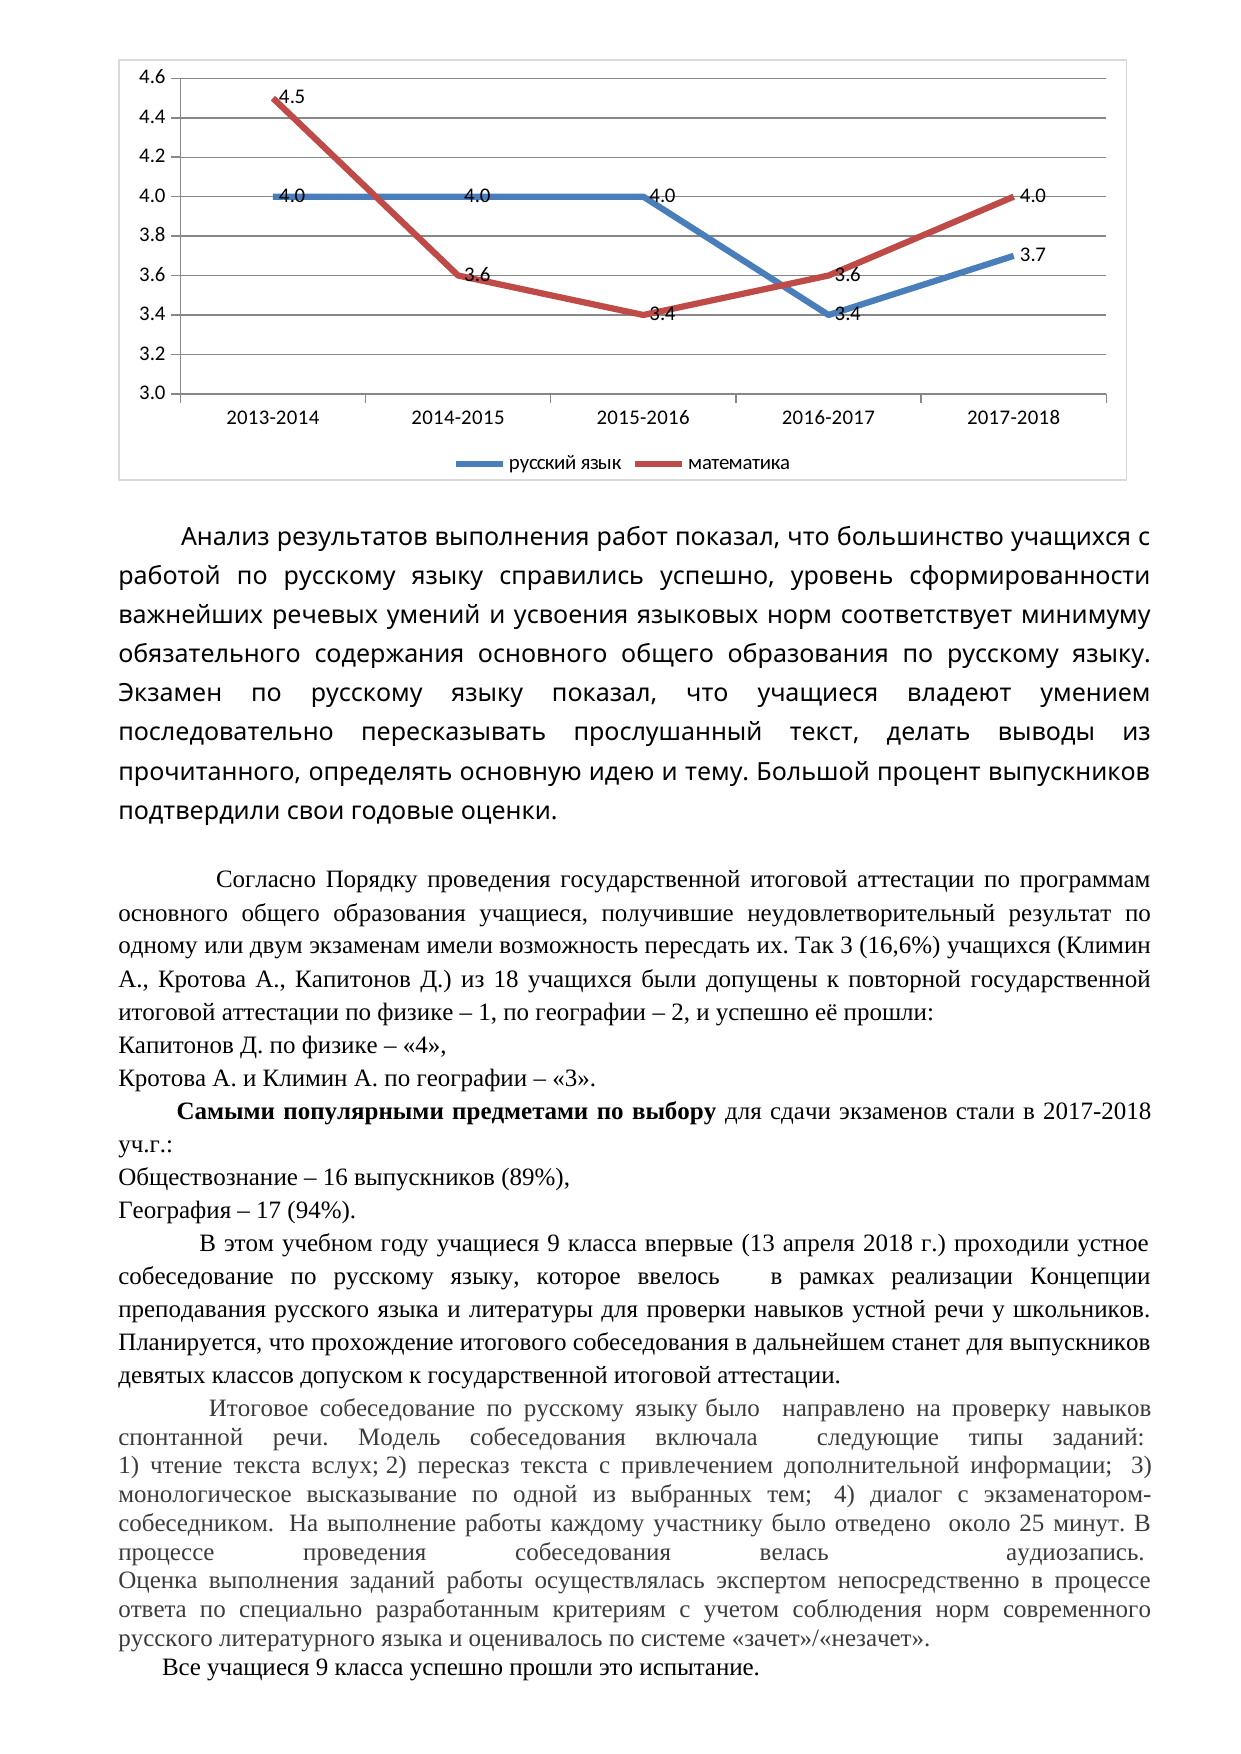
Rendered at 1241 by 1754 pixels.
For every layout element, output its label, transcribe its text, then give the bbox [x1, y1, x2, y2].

text Кротова А. и Климин А. по географии – «3». [118, 1063, 1152, 1091]
text В этом учебном году учащиеся 9 класса впервые (13 апреля 2018 г.) проходили устное собеседование по русскому языку, которое ввелось в рамках реализации Концепции преподавания русского языка и литературы для проверки навыков устной речи у школьников. Планируется, что прохождение итогового собеседования в дальнейшем станет для выпускников девятых классов допуском к государственной итоговой аттестации. [118, 1228, 1152, 1389]
text Итоговое собеседование по русскому языку было направлено на проверку навыков спонтанной речи. Модель собеседования включала следующие типы заданий: 1) чтение текста вслух; 2) пересказ текста с привлечением дополнительной информации; 3) монологическое высказывание по одной из выбранных тем; 4) диалог с экзаменатором-собеседником. На выполнение работы каждому участнику было отведено около 25 минут. В процессе проведения собеседования велась аудиозапись. Оценка выполнения заданий работы осуществлялась экспертом непосредственно в процессе ответа по специально разработанным критериям с учетом соблюдения норм современного русского литературного языка и оценивалось по системе «зачет»/«незачет». [118, 1393, 1152, 1652]
text Капитонов Д. по физике – «4», [118, 1030, 1152, 1058]
text Все учащиеся 9 класса успешно прошли это испытание. [118, 1652, 1152, 1680]
text Обществознание – 16 выпускников (89%), [118, 1162, 1152, 1191]
text Самыми популярными предметами по выбору для сдачи экзаменов стали в 2017-2018 уч.г.: [118, 1096, 1152, 1157]
text Согласно Порядку проведения государственной итоговой аттестации по программам основного общего образования учащиеся, получившие неудовлетворительный результат по одному или двум экзаменам имели возможность пересдать их. Так 3 (16,6%) учащихся (Климин А., Кротова А., Капитонов Д.) из 18 учащихся были допущены к повторной государственной итоговой аттестации по физике – 1, по географии – 2, и успешно её прошли: [118, 864, 1152, 1025]
text Анализ результатов выполнения работ показал, что большинство учащихся с работой по русскому языку справились успешно, уровень сформированности важнейших речевых умений и усвоения языковых норм соответствует минимуму обязательного содержания основного общего образования по русскому языку. Экзамен по русскому языку показал, что учащиеся владеют умением последовательно пересказывать прослушанный текст, делать выводы из прочитанного, определять основную идею и тему. Большой процент выпускников подтвердили свои годовые оценки. [118, 518, 1152, 826]
text География – 17 (94%). [118, 1195, 1152, 1223]
